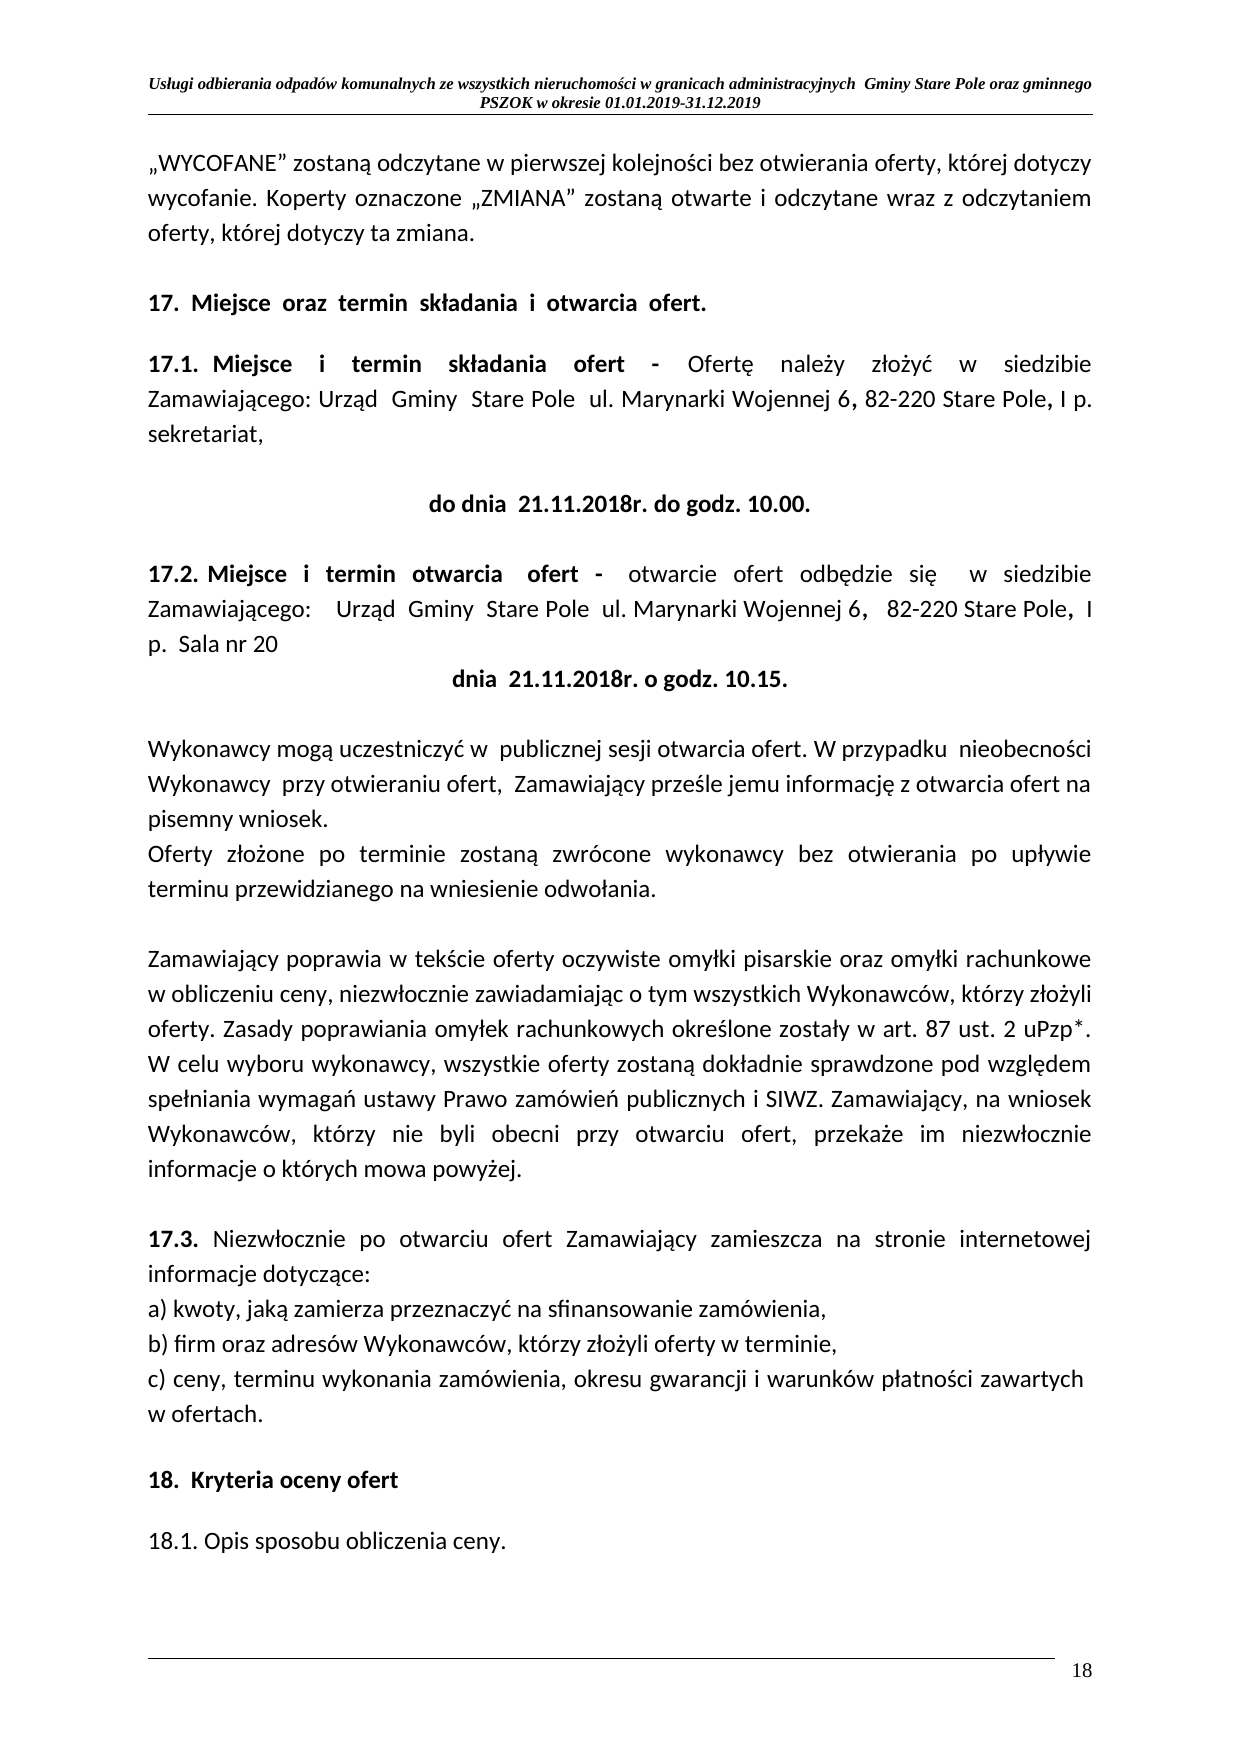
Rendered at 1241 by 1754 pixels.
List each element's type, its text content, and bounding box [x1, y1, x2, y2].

text 17.1. Miejsce i termin składania ofert - Ofertę należy złożyć w siedzibie Zamawiającego: Urząd Gminy Stare Pole ul. Marynarki Wojennej 6, 82-220 Stare Pole, I p. sekretariat, [148, 349, 1093, 449]
text b) firm oraz adresów Wykonawców, którzy złożyli oferty w terminie, [148, 1329, 1093, 1359]
text a) kwoty, jaką zamierza przeznaczyć na sfinansowanie zamówienia, [148, 1294, 1093, 1324]
text 17.2. Miejsce i termin otwarcia ofert - otwarcie ofert odbędzie się w siedzibie Zamawiającego: Urząd Gminy Stare Pole ul. Marynarki Wojennej 6, 82-220 Stare Pole, I p. Sala nr 20 [148, 559, 1093, 659]
text 17. Miejsce oraz termin składania i otwarcia ofert. [148, 288, 1093, 318]
text c) ceny, terminu wykonania zamówienia, okresu gwarancji i warunków płatności zawartych w ofertach. [148, 1364, 1093, 1429]
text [148, 148, 1093, 248]
text do dnia 21.11.2018r. do godz. 10.00. [148, 489, 1093, 519]
text 17.3. Niezwłocznie po otwarciu ofert Zamawiający zamieszcza na stronie internetowej informacje dotyczące: [148, 1224, 1093, 1289]
text 18. Kryteria oceny ofert [148, 1464, 1093, 1495]
text Wykonawcy mogą uczestniczyć w publicznej sesji otwarcia ofert. W przypadku nieobecności Wykonawcy przy otwieraniu ofert, Zamawiający prześle jemu informację z otwarcia ofert na pisemny wniosek. [148, 734, 1093, 834]
text Zamawiający poprawia w tekście oferty oczywiste omyłki pisarskie oraz omyłki rachunkowe w obliczeniu ceny, niezwłocznie zawiadamiając o tym wszystkich Wykonawców, którzy złożyli oferty. Zasady poprawiania omyłek rachunkowych określone zostały w art. 87 ust. 2 uPzp*. W celu wyboru wykonawcy, wszystkie oferty zostaną dokładnie sprawdzone pod względem spełniania wymagań ustawy Prawo zamówień publicznych i SIWZ. Zamawiający, na wniosek Wykonawców, którzy nie byli obecni przy otwarciu ofert, przekaże im niezwłocznie informacje o których mowa powyżej. [148, 944, 1093, 1184]
text 18.1. Opis sposobu obliczenia ceny. [148, 1525, 1093, 1556]
text Oferty złożone po terminie zostaną zwrócone wykonawcy bez otwierania po upływie terminu przewidzianego na wniesienie odwołania. [148, 839, 1093, 904]
text dnia 21.11.2018r. o godz. 10.15. [148, 664, 1093, 694]
